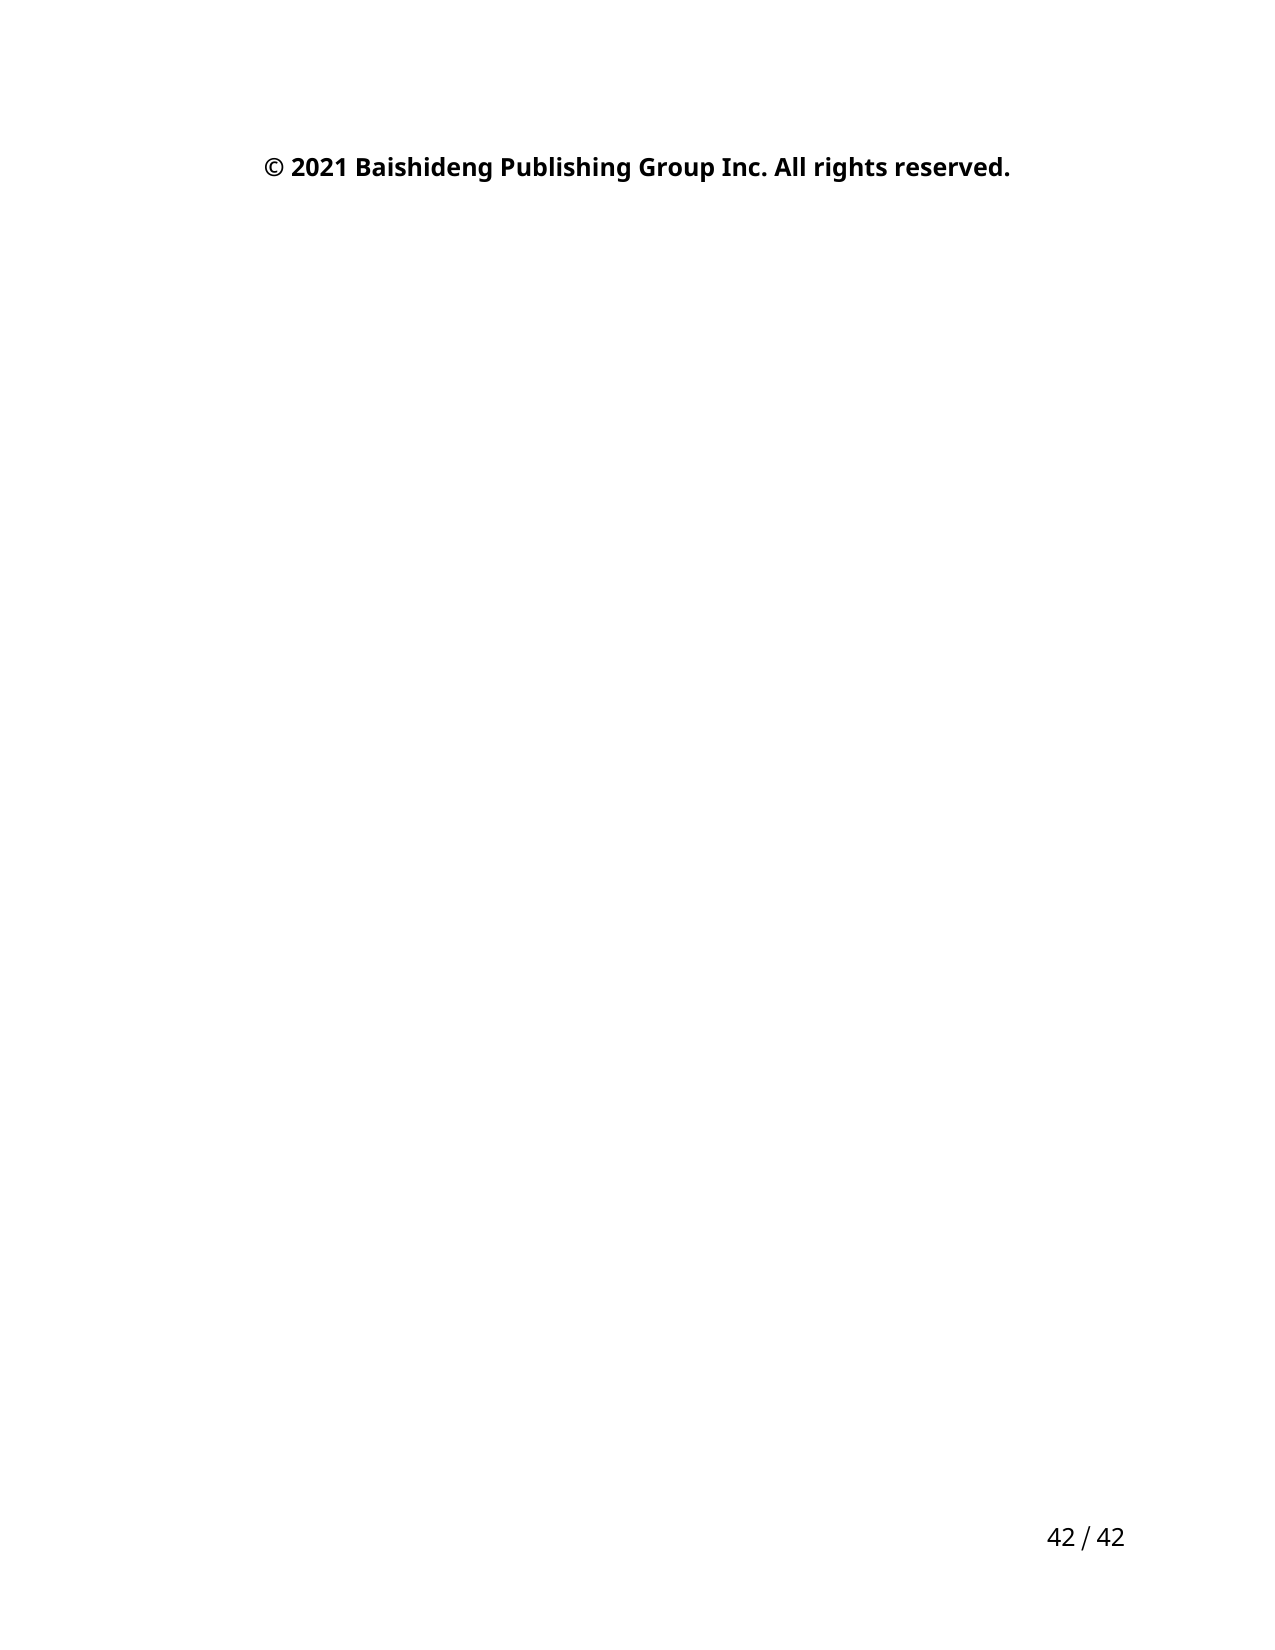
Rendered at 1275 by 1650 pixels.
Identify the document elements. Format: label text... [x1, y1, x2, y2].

text © 2021 Baishideng Publishing Group Inc. All rights reserved. [150, 150, 1125, 184]
